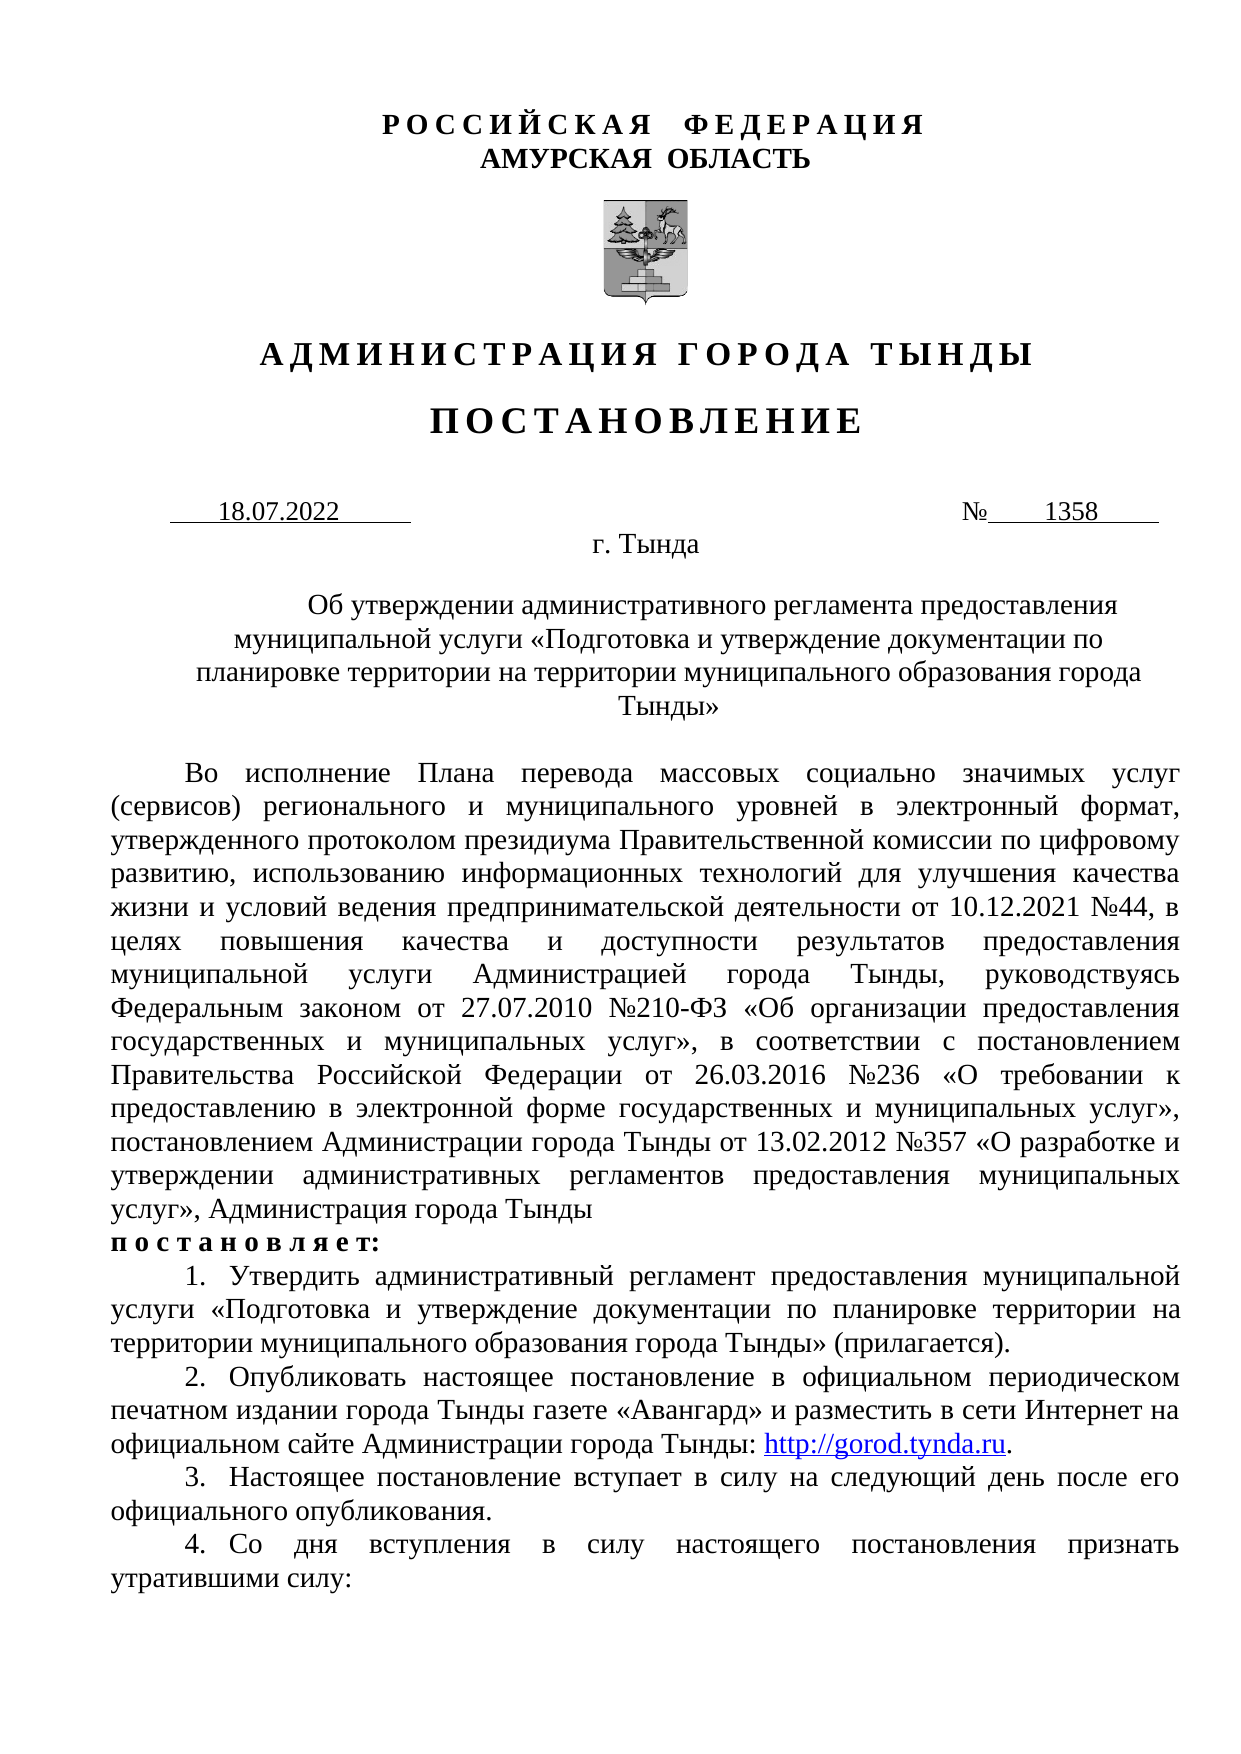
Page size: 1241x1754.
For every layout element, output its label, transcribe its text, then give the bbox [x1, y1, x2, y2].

text АДМИНИСТРАЦИЯ ГОРОДА ТЫНДЫ [110, 334, 1181, 372]
text 18.07.2022 № 1358 [170, 494, 1181, 526]
text Во исполнение Плана перевода массовых социально значимых услуг (сервисов) регионального и муниципального уровней в электронный формат, утвержденного протоколом президиума Правительственной комиссии по цифровому развитию, использованию информационных технологий для улучшения качества жизни и условий ведения предпринимательской деятельности от 10.12.2021 №44, в целях повышения качества и доступности результатов предоставления муниципальной услуги Администрацией города Тынды, руководствуясь Федеральным законом от 27.07.2010 №210-ФЗ «Об организации предоставления государственных и муниципальных услуг», в соответствии с постановлением Правительства Российской Федерации от 26.03.2016 №236 «О требовании к предоставлению в электронной форме государственных и муниципальных услуг», постановлением Администрации города Тынды от 13.02.2012 №357 «О разработке и утверждении административных регламентов предоставления муниципальных услуг», Администрация города Тынды [110, 755, 1181, 1224]
text РОССИЙСКАЯ ФЕДЕРАЦИЯ [110, 107, 1181, 141]
list Настоящее постановление вступает в силу на следующий день после его официального опубликования. [110, 1459, 1181, 1526]
list Со дня вступления в силу настоящего постановления признать утратившими силу: [110, 1526, 1181, 1593]
text ПОСТАНОВЛЕНИЕ [110, 399, 1181, 442]
text АМУРСКАЯ ОБЛАСТЬ [110, 141, 1181, 174]
text г. Тында [110, 526, 1181, 559]
list Опубликовать настоящее постановление в официальном периодическом печатном издании города Тынды газете «Авангард» и разместить в сети Интернет на официальном сайте Администрации города Тынды: http://gorod.tynda.ru. [110, 1359, 1181, 1459]
text Об утверждении административного регламента предоставления муниципальной услуги «Подготовка и утверждение документации по планировке территории на территории муниципального образования города Тынды» [170, 587, 1167, 721]
text п о с т а н о в л я е т: [110, 1224, 1181, 1258]
list Утвердить административный регламент предоставления муниципальной услуги «Подготовка и утверждение документации по планировке территории на территории муниципального образования города Тынды» (прилагается). [110, 1258, 1181, 1359]
